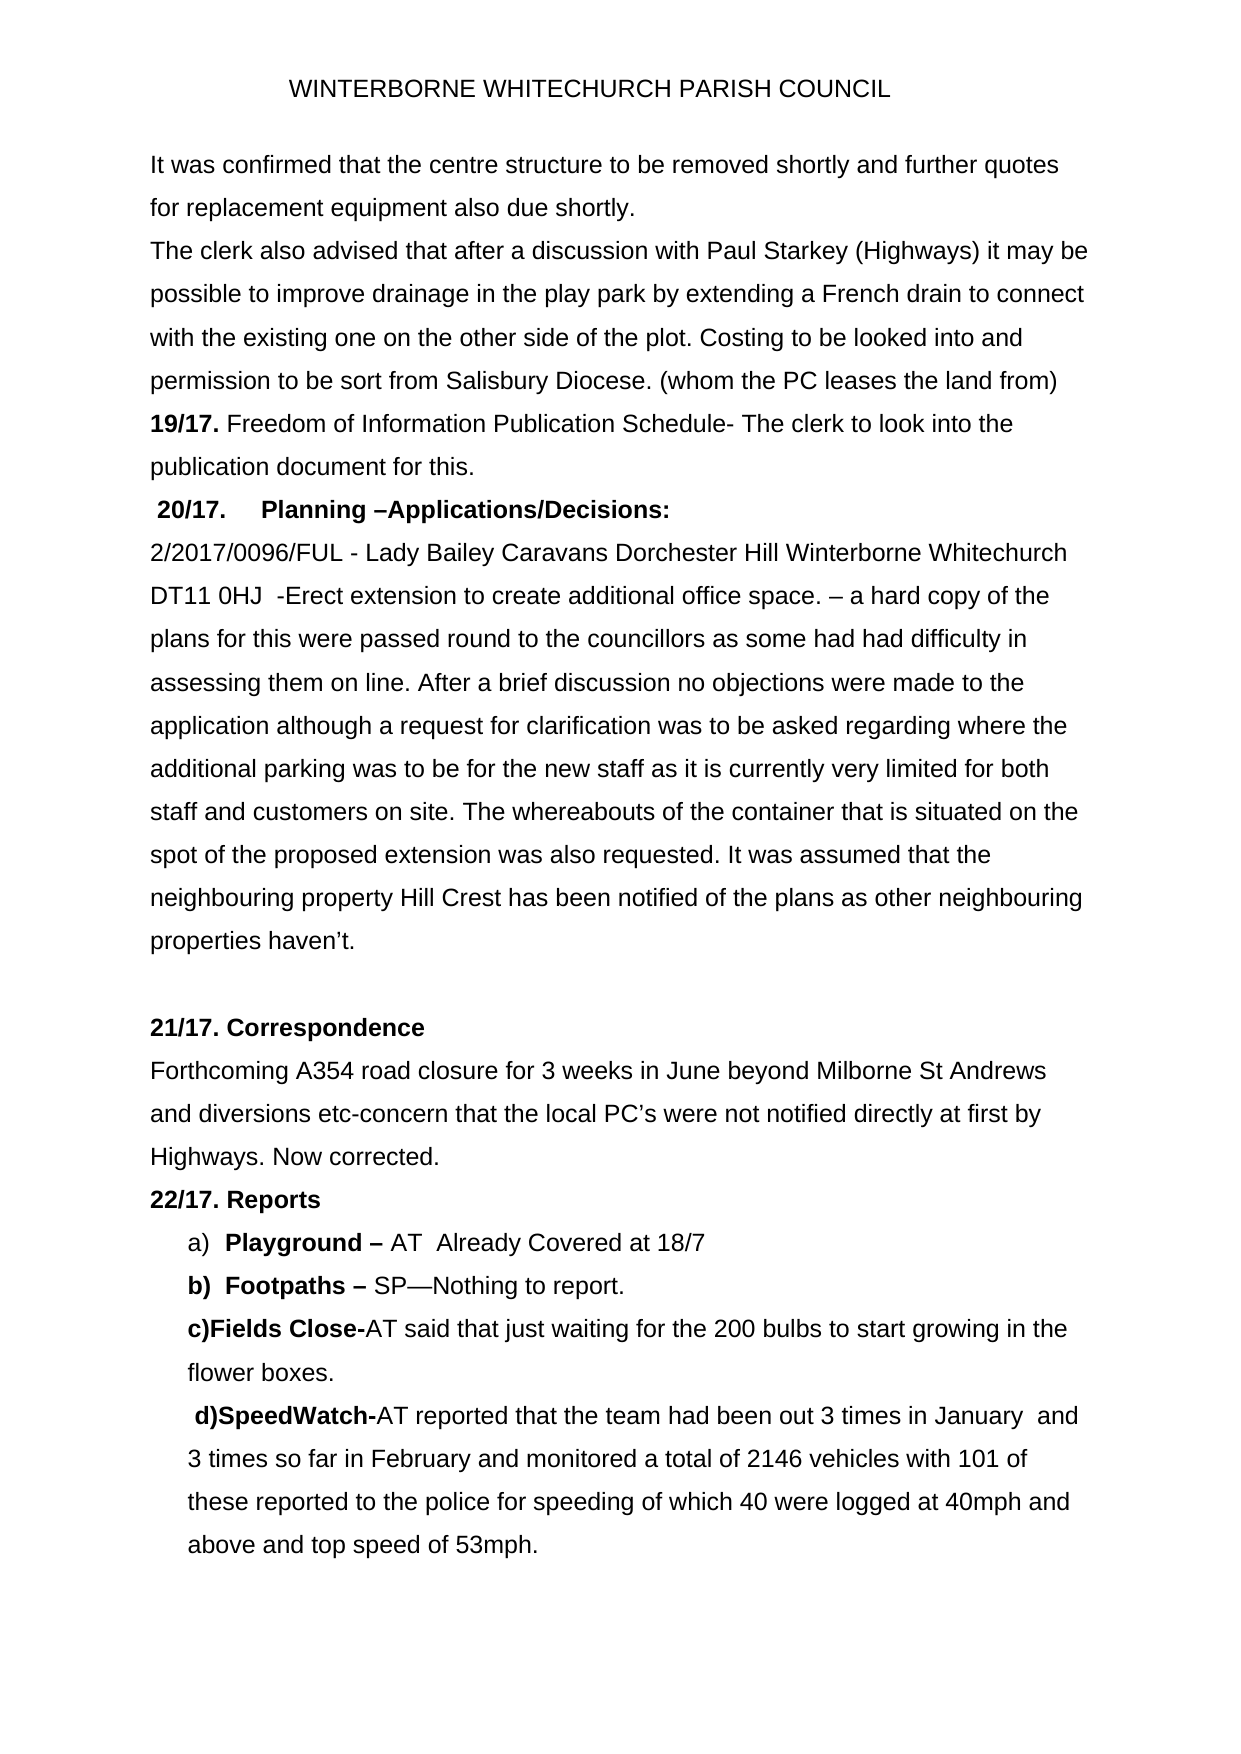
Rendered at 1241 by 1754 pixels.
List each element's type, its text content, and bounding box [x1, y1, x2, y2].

text 19/17. Freedom of Information Publication Schedule- The clerk to look into the publication document for this. [150, 409, 1090, 481]
list Playground – AT Already Covered at 18/7 [187, 1228, 1090, 1257]
text 21/17. Correspondence [150, 1012, 1090, 1041]
text c)Fields Close-AT said that just waiting for the 200 bulbs to start growing in the flower boxes. [187, 1314, 1090, 1386]
text d)SpeedWatch-AT reported that the team had been out 3 times in January and 3 times so far in February and monitored a total of 2146 vehicles with 101 of these reported to the police for speeding of which 40 were logged at 40mph and above and top speed of 53mph. [187, 1401, 1090, 1559]
list Footpaths – SP—Nothing to report. [187, 1271, 1090, 1300]
text 20/17. Planning –Applications/Decisions: [150, 495, 1090, 524]
text 2/2017/0096/FUL - Lady Bailey Caravans Dorchester Hill Winterborne Whitechurch DT11 0HJ -Erect extension to create additional office space. – a hard copy of the plans for this were passed round to the councillors as some had had difficulty in assessing them on line. After a brief discussion no objections were made to the application although a request for clarification was to be asked regarding where the additional parking was to be for the new staff as it is currently very limited for both staff and customers on site. The whereabouts of the container that is situated on the spot of the proposed extension was also requested. It was assumed that the neighbouring property Hill Crest has been notified of the plans as other neighbouring properties haven’t. [150, 538, 1090, 955]
text Forthcoming A354 road closure for 3 weeks in June beyond Milborne St Andrews and diversions etc-concern that the local PC’s were not notified directly at first by Highways. Now corrected. [150, 1056, 1090, 1171]
text It was confirmed that the centre structure to be removed shortly and further quotes for replacement equipment also due shortly. [150, 150, 1090, 222]
text The clerk also advised that after a discussion with Paul Starkey (Highways) it may be possible to improve drainage in the play park by extending a French drain to connect with the existing one on the other side of the plot. Costing to be looked into and permission to be sort from Salisbury Diocese. (whom the PC leases the land from) [150, 236, 1090, 394]
text 22/17. Reports [150, 1185, 1090, 1214]
